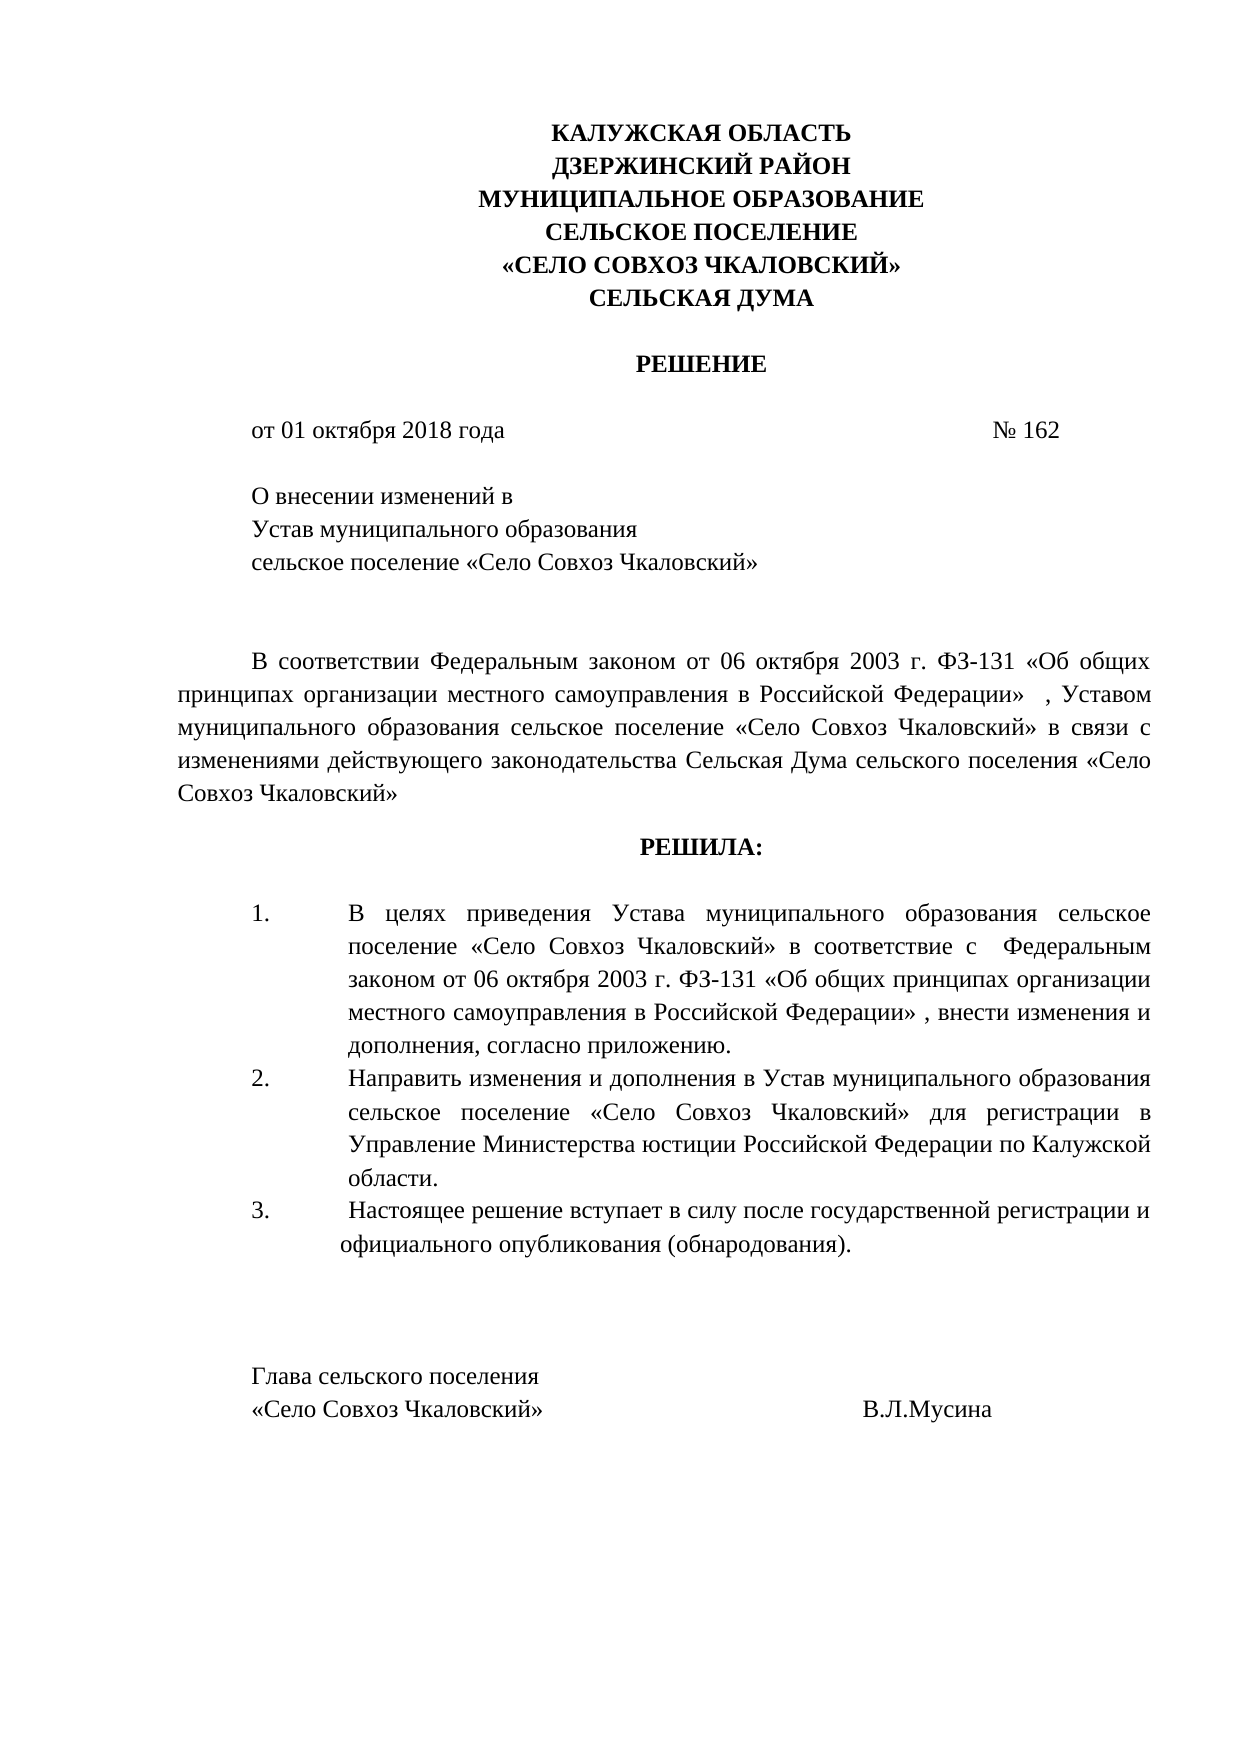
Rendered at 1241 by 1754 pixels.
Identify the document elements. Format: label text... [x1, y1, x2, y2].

list Направить изменения и дополнения в Устав муниципального образования сельское поселение «Село Совхоз Чкаловский» для регистрации в Управление Министерства юстиции Российской Федерации по Калужской области. [251, 1063, 1152, 1191]
text «СЕЛО СОВХОЗ ЧКАЛОВСКИЙ» [177, 250, 1152, 279]
text СЕЛЬСКАЯ ДУМА [177, 283, 1152, 312]
text О внесении изменений в [177, 481, 1152, 510]
text РЕШИЛА: [177, 832, 1152, 861]
text КАЛУЖСКАЯ ОБЛАСТЬ [177, 118, 1152, 147]
text от 01 октября 2018 года № 162 [177, 415, 1152, 444]
text сельское поселение «Село Совхоз Чкаловский» [177, 547, 1152, 576]
text В соответствии Федеральным законом от 06 октября . ФЗ-131 «Об общих принципах организации местного самоуправления в Российской Федерации» , Уставом муниципального образования сельское поселение «Село Совхоз Чкаловский» в связи с изменениями действующего законодательства Сельская Дума сельского поселения «Село Совхоз Чкаловский» [177, 646, 1152, 807]
list В целях приведения Устава муниципального образования сельское поселение «Село Совхоз Чкаловский» в соответствие с Федеральным законом от 06 октября . ФЗ-131 «Об общих принципах организации местного самоуправления в Российской Федерации» , внести изменения и дополнения, согласно приложению. [251, 898, 1152, 1059]
text МУНИЦИПАЛЬНОЕ ОБРАЗОВАНИЕ [177, 184, 1152, 213]
text ДЗЕРЖИНСКИЙ РАЙОН [177, 151, 1152, 180]
text РЕШЕНИЕ [177, 349, 1152, 378]
text 3. Настоящее решение вступает в силу после государственной регистрации и официального опубликования (обнародования). [251, 1196, 1152, 1257]
text Устав муниципального образования [177, 514, 1152, 543]
text СЕЛЬСКОЕ ПОСЕЛЕНИЕ [177, 217, 1152, 246]
text «Село Совхоз Чкаловский» В.Л.Мусина [177, 1394, 1152, 1422]
text Глава сельского поселения [177, 1361, 1152, 1389]
